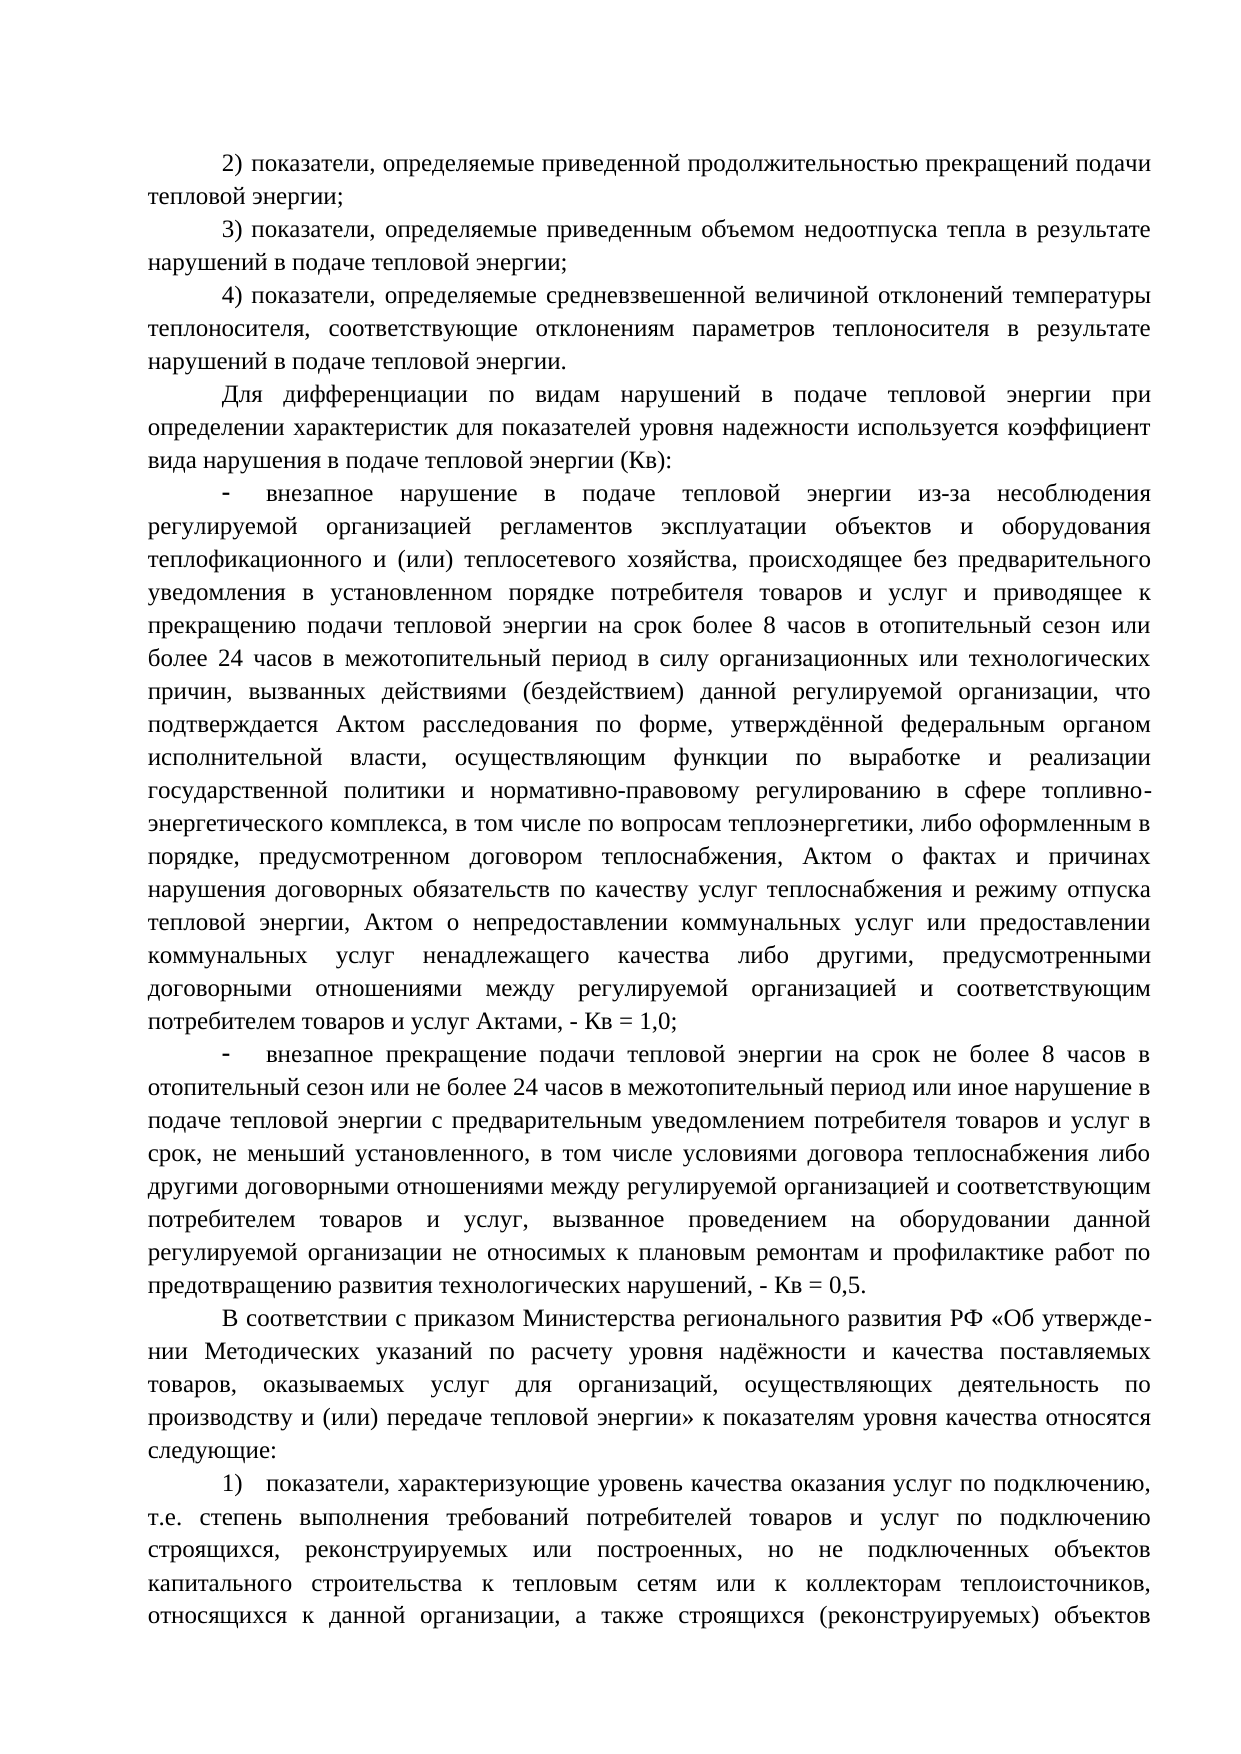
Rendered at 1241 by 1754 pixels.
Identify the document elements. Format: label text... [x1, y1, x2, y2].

text В соответствии с приказом Министерства регионального развития РФ «Об утверждении Методических указаний по расчету уровня надёжности и качества поставляемых товаров, оказываемых услуг для организаций, осуществляющих деятельность по производству и (или) передаче тепловой энергии» к показателям уровня качества относятся следующие: [148, 1303, 1152, 1464]
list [148, 1468, 1152, 1629]
list показатели, определяемые средневзвешенной величиной отклонений температуры теплоносителя, соответствующие отклонениям параметров теплоносителя в результате нарушений в подаче тепловой энергии. [148, 280, 1152, 374]
list показатели, определяемые приведенным объемом недоотпуска тепла в результате нарушений в подаче тепловой энергии; [148, 214, 1152, 276]
list внезапное нарушение в подаче тепловой энергии из-за несоблюдения регулируемой организацией регламентов эксплуатации объектов и оборудования теплофикационного и (или) теплосетевого хозяйства, происходящее без предварительного уведомления в установленном порядке потребителя товаров и услуг и приводящее к прекращению подачи тепловой энергии на срок более 8 часов в отопительный сезон или более 24 часов в межотопительный период в силу организационных или технологических причин, вызванных действиями (бездействием) данной регулируемой организации, что подтверждается Актом расследования по форме, утверждённой федеральным органом исполнительной власти, осуществляющим функции по выработке и реализации государственной политики и нормативно-правовому регулированию в сфере топливноэнергетического комплекса, в том числе по вопросам теплоэнергетики, либо оформленным в порядке, предусмотренном договором теплоснабжения, Актом о фактах и причинах нарушения договорных обязательств по качеству услуг теплоснабжения и режиму отпуска тепловой энергии, Актом о непредоставлении коммунальных услуг или предоставлении коммунальных услуг ненадлежащего качества либо другими, предусмотренными договорными отношениями между регулируемой организацией и соответствующим потребителем товаров и услуг Актами, - Кв = 1,0; [148, 478, 1152, 1035]
list внезапное прекращение подачи тепловой энергии на срок не более 8 часов в отопительный сезон или не более 24 часов в межотопительный период или иное нарушение в подаче тепловой энергии с предварительным уведомлением потребителя товаров и услуг в срок, не меньший установленного, в том числе условиями договора теплоснабжения либо другими договорными отношениями между регулируемой организацией и соответствующим потребителем товаров и услуг, вызванное проведением на оборудовании данной регулируемой организации не относимых к плановым ремонтам и профилактике работ по предотвращению развития технологических нарушений, - Кв = 0,5. [148, 1039, 1152, 1299]
text Для дифференциации по видам нарушений в подаче тепловой энергии при определении характеристик для показателей уровня надежности используется коэффициент вида нарушения в подаче тепловой энергии (Кв): [148, 379, 1152, 474]
list показатели, определяемые приведенной продолжительностью прекращений подачи тепловой энергии; [148, 148, 1152, 209]
